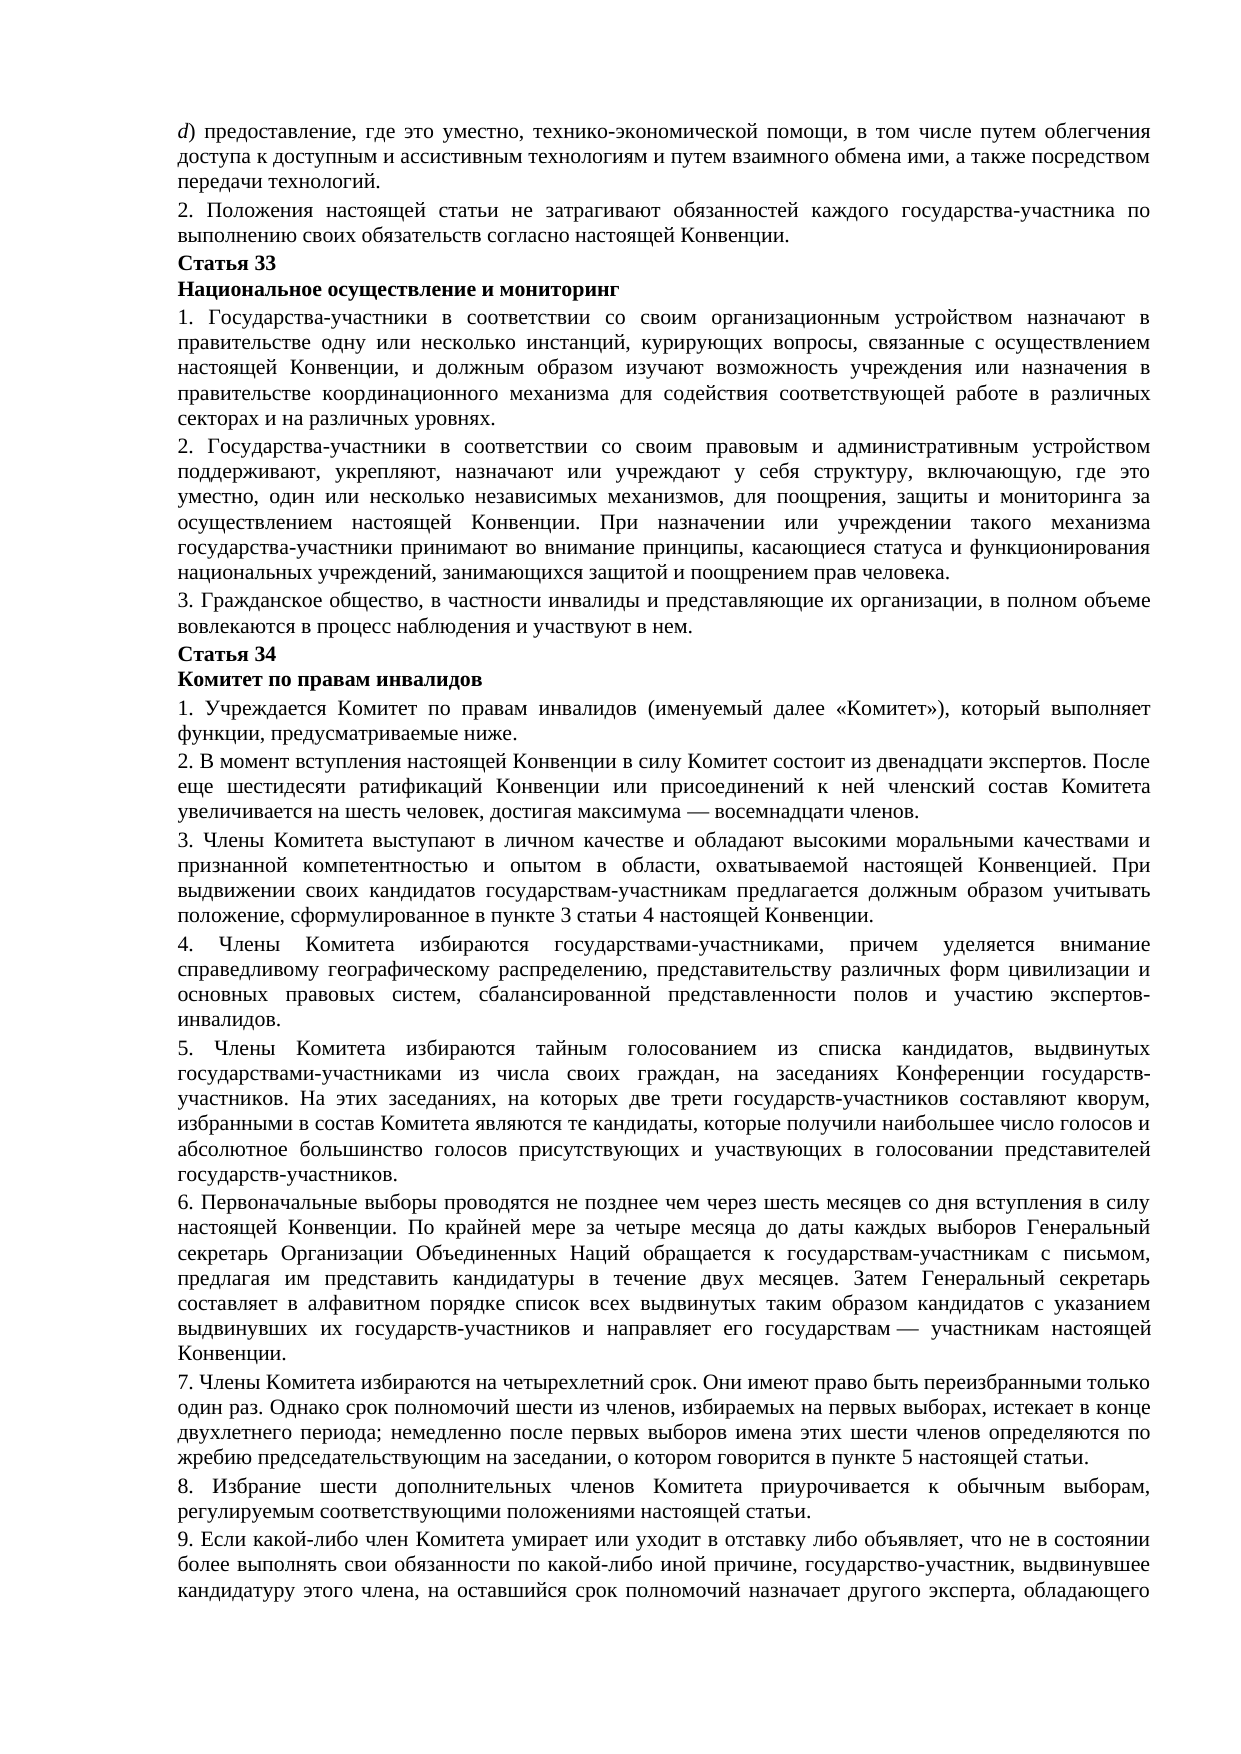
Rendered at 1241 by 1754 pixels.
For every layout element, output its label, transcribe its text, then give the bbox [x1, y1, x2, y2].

text 1. Государства-участники в соответствии со своим организационным устройством назначают в правительстве одну или несколько инстанций, курирующих вопросы, связанные с осуществлением настоящей Конвенции, и должным образом изучают возможность учреждения или назначения в правительстве координационного механизма для содействия соответствующей работе в различных секторах и на различных уровнях. [177, 304, 1152, 430]
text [177, 1526, 1152, 1602]
text 2. В момент вступления настоящей Конвенции в силу Комитет состоит из двенадцати экспертов. После еще шестидесяти ратификаций Конвенции или присоединений к ней членский состав Комитета увеличивается на шесть человек, достигая максимума — восемнадцати членов. [177, 748, 1152, 824]
text 8. Избрание шести дополнительных членов Комитета приурочивается к обычным выборам, регулируемым соответствующими положениями настоящей статьи. [177, 1473, 1152, 1523]
text 5. Члены Комитета избираются тайным голосованием из списка кандидатов, выдвинутых государствами-участниками из числа своих граждан, на заседаниях Конференции государств-участников. На этих заседаниях, на которых две трети государств-участников составляют кворум, избранными в состав Комитета являются те кандидаты, которые получили наибольшее число голосов и абсолютное большинство голосов присутствующих и участвующих в голосовании представителей государств-участников. [177, 1035, 1152, 1186]
text 2. Государства-участники в соответствии со своим правовым и административным устройством поддерживают, укрепляют, назначают или учреждают у себя структуру, включающую, где это уместно, один или несколько независимых механизмов, для поощрения, защиты и мониторинга за осуществлением настоящей Конвенции. При назначении или учреждении такого механизма государства-участники принимают во внимание принципы, касающиеся статуса и функционирования национальных учреждений, занимающихся защитой и поощрением прав человека. [177, 433, 1152, 584]
text Статья 34 Комитет по правам инвалидов [177, 641, 1152, 691]
text 7. Члены Комитета избираются на четырехлетний срок. Они имеют право быть переизбранными только один раз. Однако срок полномочий шести из членов, избираемых на первых выборах, истекает в конце двухлетнего периода; немедленно после первых выборов имена этих шести членов определяются по жребию председательствующим на заседании, о котором говорится в пункте 5 настоящей статьи. [177, 1369, 1152, 1469]
text 1. Учреждается Комитет по правам инвалидов (именуемый далее «Комитет»), который выполняет функции, предусматриваемые ниже. [177, 694, 1152, 745]
text 3. Члены Комитета выступают в личном качестве и обладают высокими моральными качествами и признанной компетентностью и опытом в области, охватываемой настоящей Конвенцией. При выдвижении своих кандидатов государствам-участникам предлагается должным образом учитывать положение, сформулированное в пункте 3 статьи 4 настоящей Конвенции. [177, 827, 1152, 928]
text 2. Положения настоящей статьи не затрагивают обязанностей каждого государства-участника по выполнению своих обязательств согласно настоящей Конвенции. [177, 197, 1152, 247]
text 3. Гражданское общество, в частности инвалиды и представляющие их организации, в полном объеме вовлекаются в процесс наблюдения и участвуют в нем. [177, 587, 1152, 638]
text d) предоставление, где это уместно, технико-экономической помощи, в том числе путем облегчения доступа к доступным и ассистивным технологиям и путем взаимного обмена ими, а также посредством передачи технологий. [177, 118, 1152, 194]
text 4. Члены Комитета избираются государствами-участниками, причем уделяется внимание справедливому географическому распределению, представительству различных форм цивилизации и основных правовых систем, сбалансированной представленности полов и участию экспертов-инвалидов. [177, 931, 1152, 1032]
text 6. Первоначальные выборы проводятся не позднее чем через шесть месяцев со дня вступления в силу настоящей Конвенции. По крайней мере за четыре месяца до даты каждых выборов Генеральный секретарь Организации Объединенных Наций обращается к государствам-участникам с письмом, предлагая им представить кандидатуры в течение двух месяцев. Затем Генеральный секретарь составляет в алфавитном порядке список всех выдвинутых таким образом кандидатов с указанием выдвинувших их государств-участников и направляет его государствам — участникам настоящей Конвенции. [177, 1189, 1152, 1366]
text Статья 33 Национальное осуществление и мониторинг [177, 250, 1152, 301]
